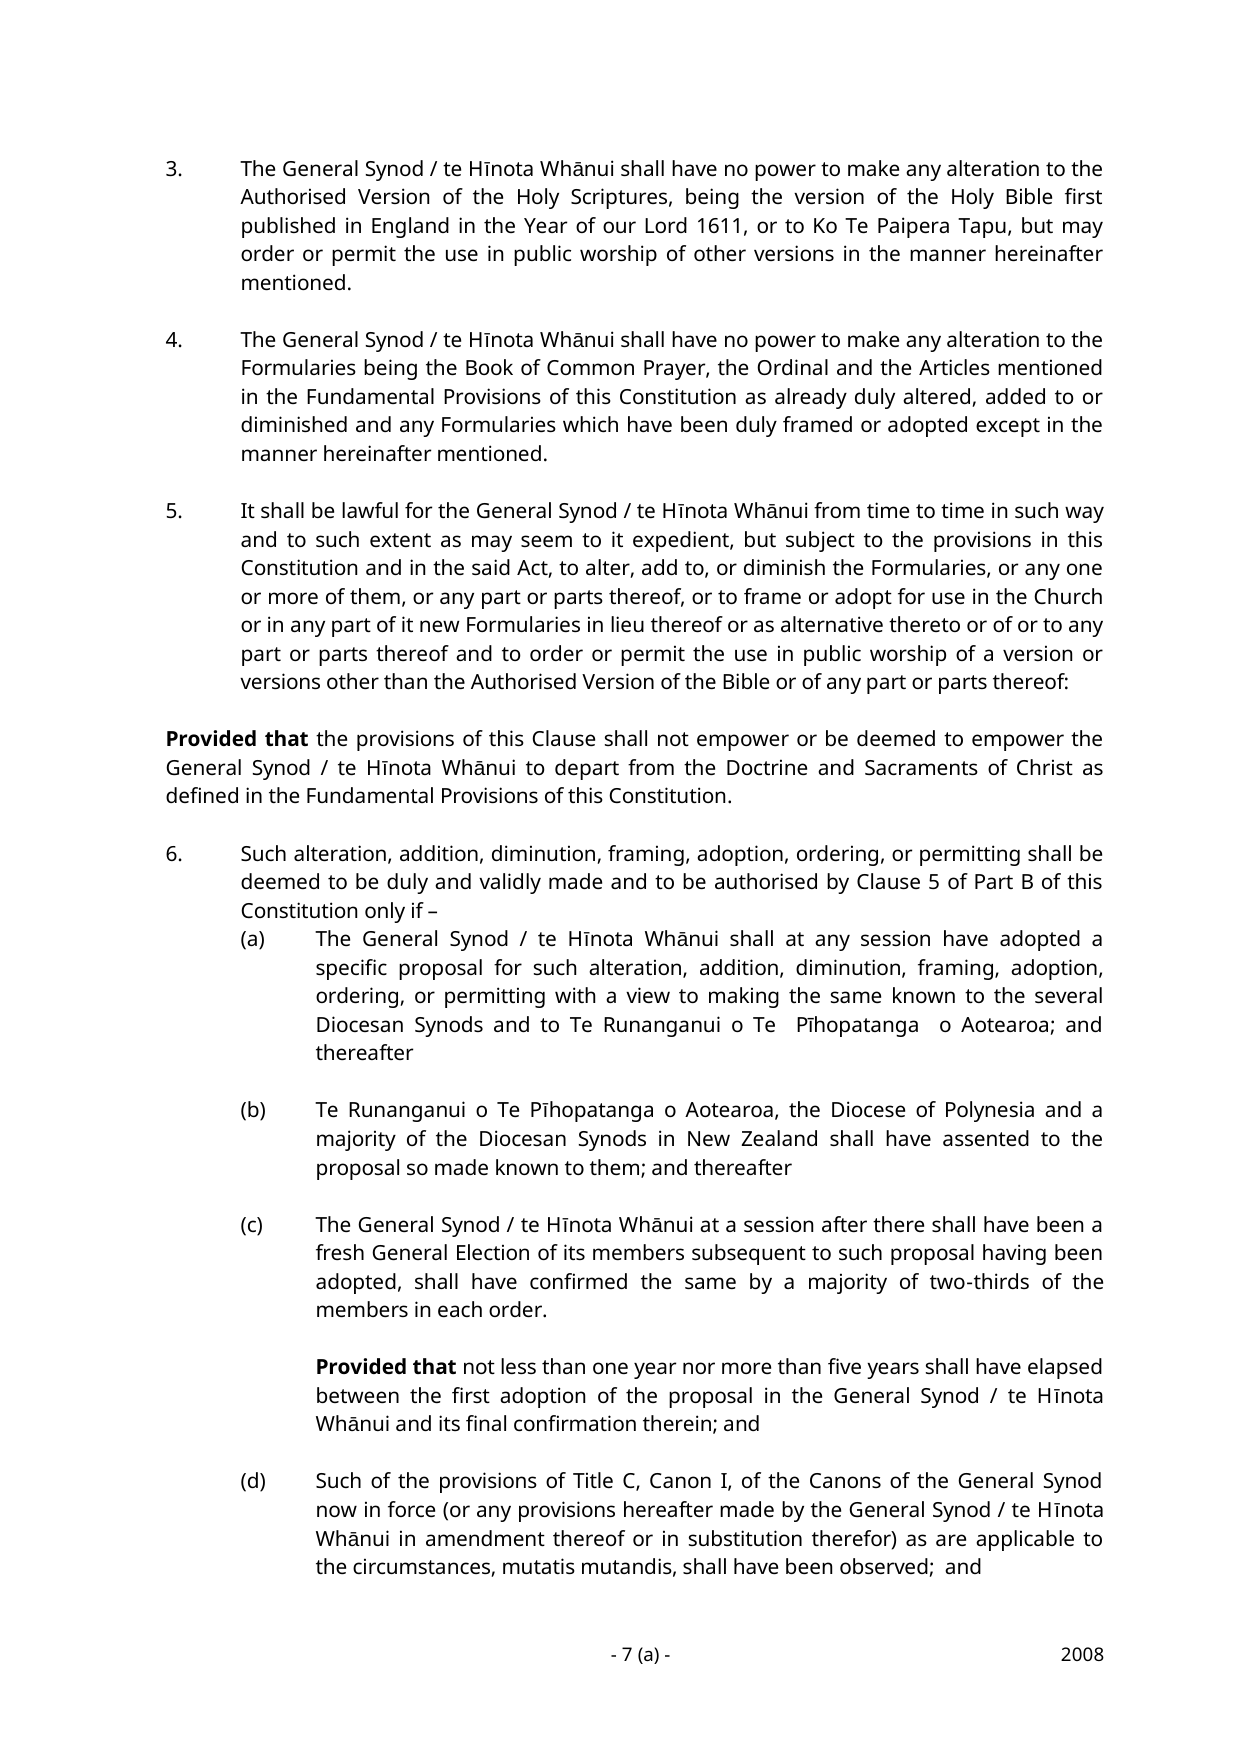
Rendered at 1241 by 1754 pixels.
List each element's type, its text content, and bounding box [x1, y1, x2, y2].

list The General Synod / te Hīnota Whānui shall at any session have adopted a specific proposal for such alteration, addition, diminution, framing, adoption, ordering, or permitting with a view to making the same known to the several Diocesan Synods and to Te Runanganui o Te Pīhopatanga o Aotearoa; and thereafter [240, 924, 1104, 1067]
list Te Runanganui o Te Pīhopatanga o Aotearoa, the Diocese of Polynesia and a majority of the Diocesan Synods in New Zealand shall have assented to the proposal so made known to them; and thereafter [240, 1095, 1104, 1181]
list Such alteration, addition, diminution, framing, adoption, ordering, or permitting shall be deemed to be duly and validly made and to be authorised by Clause 5 of Part B of this Constitution only if – [165, 838, 1104, 924]
list The General Synod / te Hīnota Whānui at a session after there shall have been a fresh General Election of its members subsequent to such proposal having been adopted, shall have confirmed the same by a majority of two-thirds of the members in each order. [240, 1209, 1104, 1324]
text Provided that not less than one year nor more than five years shall have elapsed between the first adoption of the proposal in the General Synod / te Hīnota Whānui and its final confirmation therein; and [240, 1352, 1104, 1438]
text Provided that the provisions of this Clause shall not empower or be deemed to empower the General Synod / te Hīnota Whānui to depart from the Doctrine and Sacraments of Christ as defined in the Fundamental Provisions of this Constitution. [165, 724, 1104, 810]
list The General Synod / te Hīnota Whānui shall have no power to make any alteration to the Authorised Version of the Holy Scriptures, being the version of the Holy Bible first published in England in the Year of our Lord 1611, or to Ko Te Paipera Tapu, but may order or permit the use in public worship of other versions in the manner hereinafter mentioned. [165, 153, 1104, 296]
list Such of the provisions of Title C, Canon I, of the Canons of the General Synod now in force (or any provisions hereafter made by the General Synod / te Hīnota Whānui in amendment thereof or in substitution therefor) as are applicable to the circumstances, mutatis mutandis, shall have been observed; and [240, 1466, 1104, 1581]
list The General Synod / te Hīnota Whānui shall have no power to make any alteration to the Formularies being the Book of Common Prayer, the Ordinal and the Articles mentioned in the Fundamental Provisions of this Constitution as already duly altered, added to or diminished and any Formularies which have been duly framed or adopted except in the manner hereinafter mentioned. [165, 325, 1104, 467]
list It shall be lawful for the General Synod / te Hīnota Whānui from time to time in such way and to such extent as may seem to it expedient, but subject to the provisions in this Constitution and in the said Act, to alter, add to, or diminish the Formularies, or any one or more of them, or any part or parts thereof, or to frame or adopt for use in the Church or in any part of it new Formularies in lieu thereof or as alternative thereto or of or to any part or parts thereof and to order or permit the use in public worship of a version or versions other than the Authorised Version of the Bible or of any part or parts thereof: [165, 496, 1104, 696]
